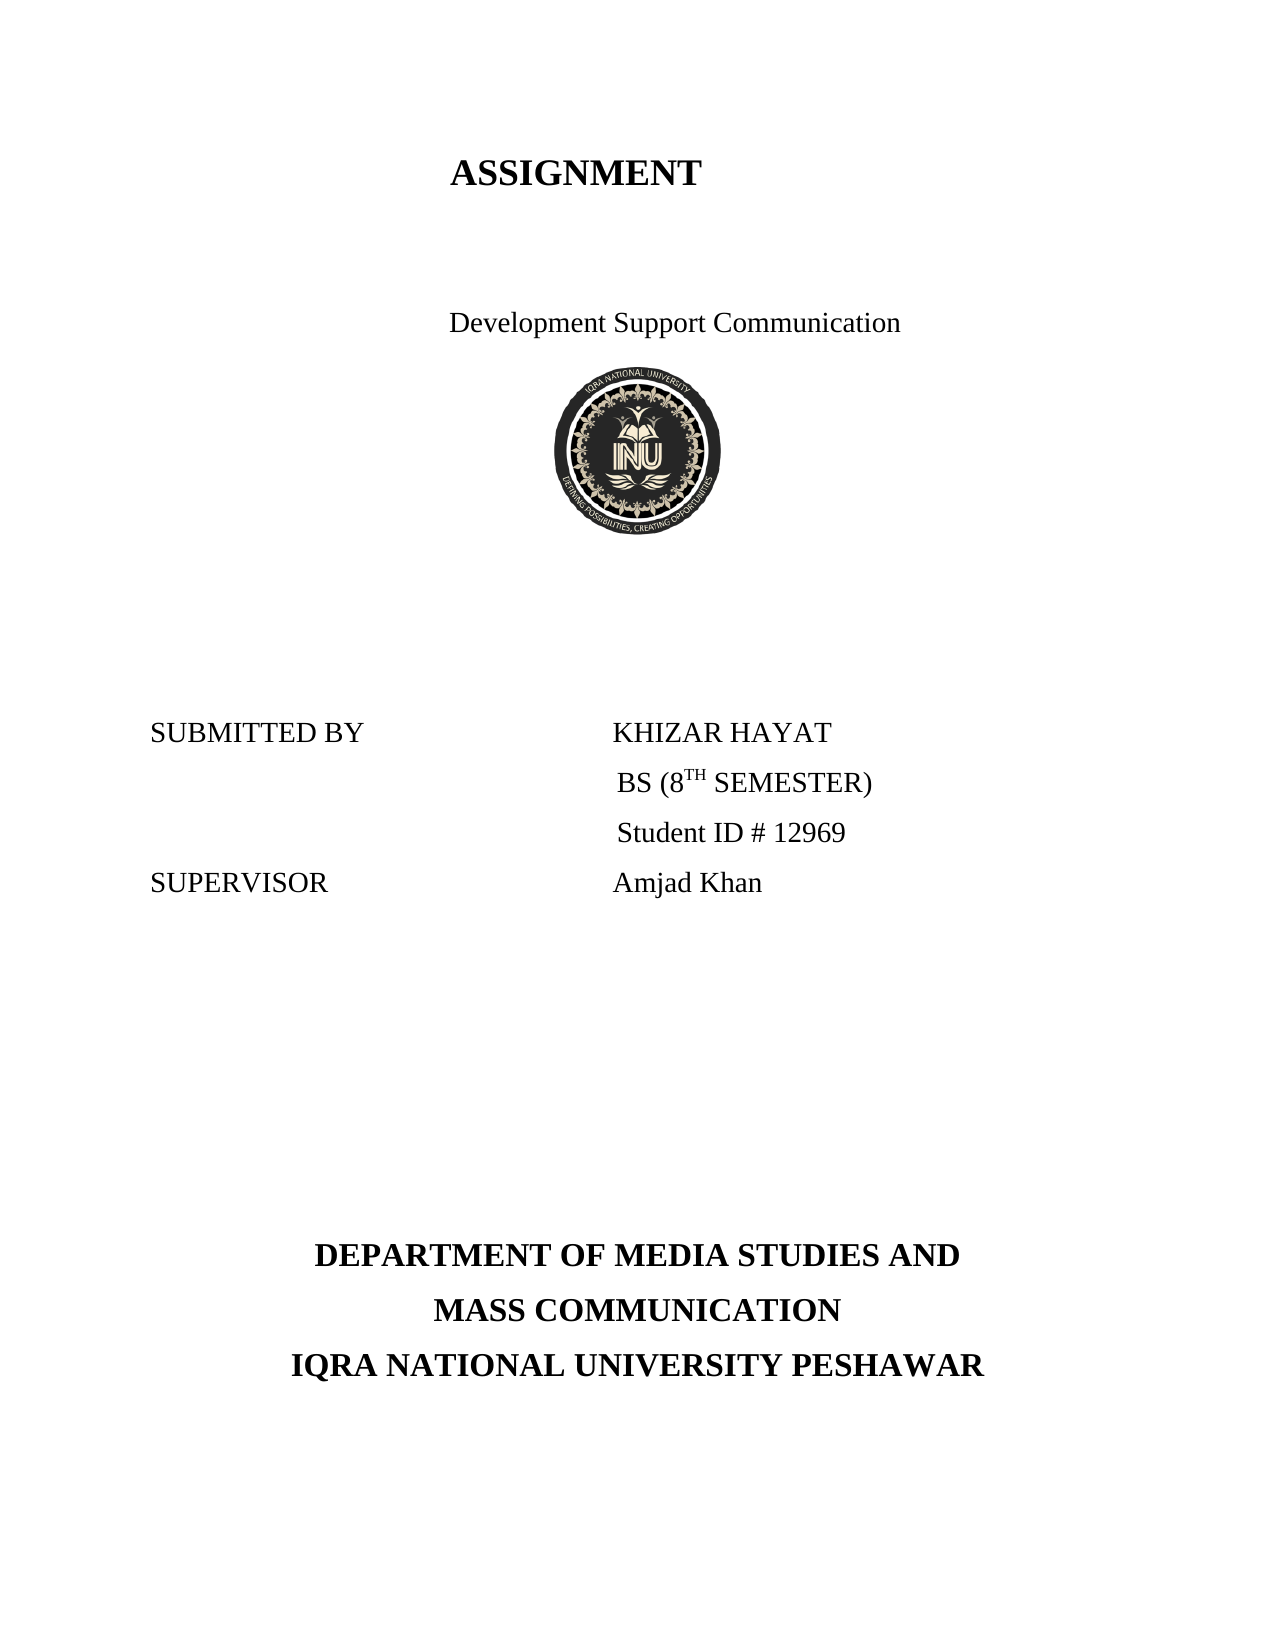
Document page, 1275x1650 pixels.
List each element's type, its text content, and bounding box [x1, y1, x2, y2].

text DEPARTMENT OF MEDIA STUDIES AND [150, 1235, 1125, 1273]
text ASSIGNMENT [150, 150, 1125, 193]
text Development Support Communication [150, 305, 1125, 338]
text MASS COMMUNICATION [150, 1290, 1125, 1328]
text Student ID # 12969 [150, 815, 1125, 849]
text BS (8TH SEMESTER) [150, 765, 1125, 798]
text SUPERVISOR Amjad Khan [150, 865, 1125, 899]
text IQRA NATIONAL UNIVERSITY PESHAWAR [150, 1345, 1125, 1383]
picture [541, 355, 734, 548]
text SUBMITTED BY KHIZAR HAYAT [150, 715, 1125, 748]
